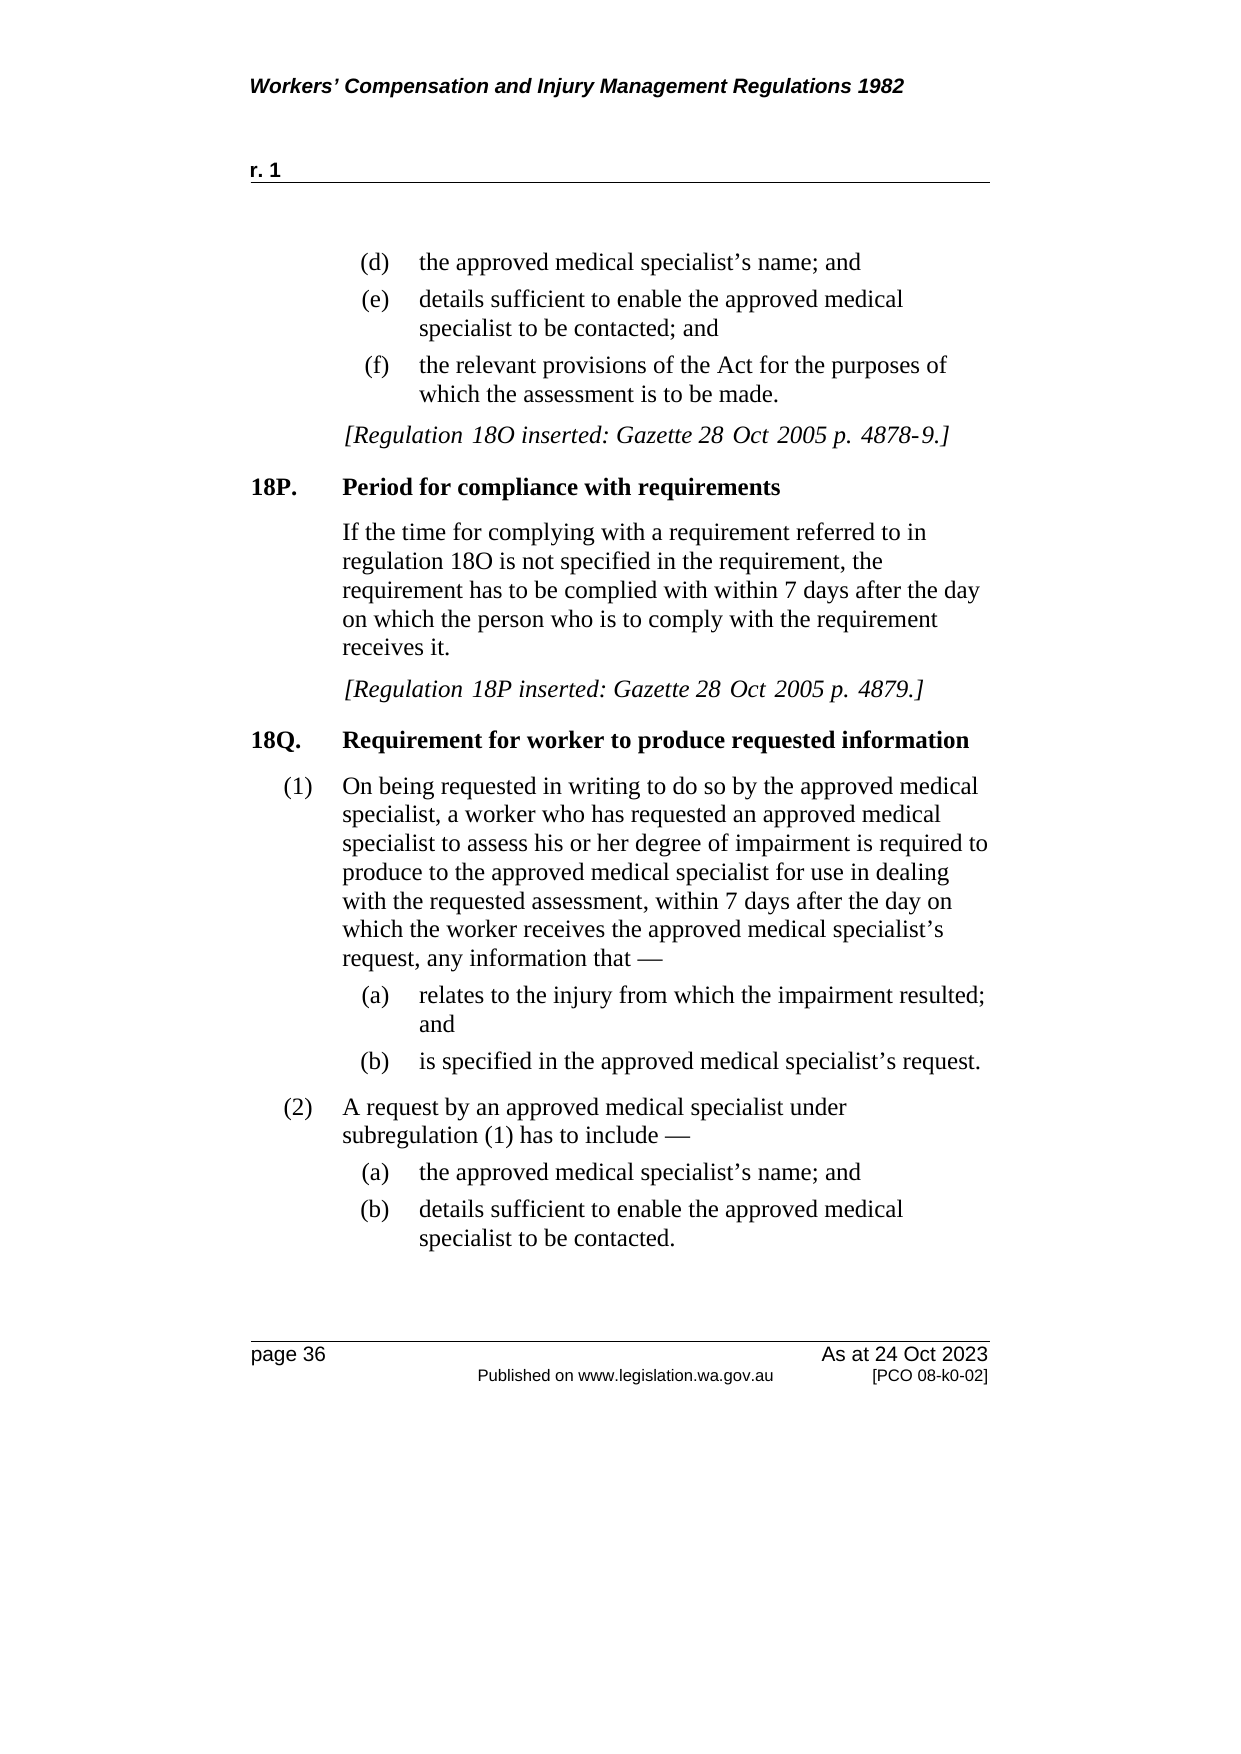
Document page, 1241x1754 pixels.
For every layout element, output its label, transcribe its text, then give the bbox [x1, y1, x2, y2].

subtitle 18Q. Requirement for worker to produce requested information [251, 725, 990, 754]
text (f) the relevant provisions of the Act for the purposes of which the assessment is to be made. [251, 350, 990, 408]
text [Regulation 18O inserted: Gazette 28 Oct 2005 p. 4878-9.] [251, 420, 990, 449]
text (e) details sufficient to enable the approved medical specialist to be contacted; and [251, 284, 990, 342]
text (1) On being requested in writing to do so by the approved medical specialist, a worker who has requested an approved medical specialist to assess his or her degree of impairment is required to produce to the approved medical specialist for use in dealing with the requested assessment, within 7 days after the day on which the worker receives the approved medical specialist’s request, any information that — [251, 771, 990, 972]
text (b) is specified in the approved medical specialist’s request. [251, 1046, 990, 1075]
text (2) A request by an approved medical specialist under subregulation (1) has to include — [251, 1092, 990, 1149]
subtitle 18P. Period for compliance with requirements [251, 472, 990, 501]
text (a) the approved medical specialist’s name; and [251, 1157, 990, 1186]
text (d) the approved medical specialist’s name; and [251, 247, 990, 276]
text [Regulation 18P inserted: Gazette 28 Oct 2005 p. 4879.] [251, 674, 990, 702]
text If the time for complying with a requirement referred to in regulation 18O is not specified in the requirement, the requirement has to be complied with within 7 days after the day on which the person who is to comply with the requirement receives it. [251, 517, 990, 661]
text (a) relates to the injury from which the impairment resulted; and [251, 980, 990, 1038]
text (b) details sufficient to enable the approved medical specialist to be contacted. [251, 1194, 990, 1252]
